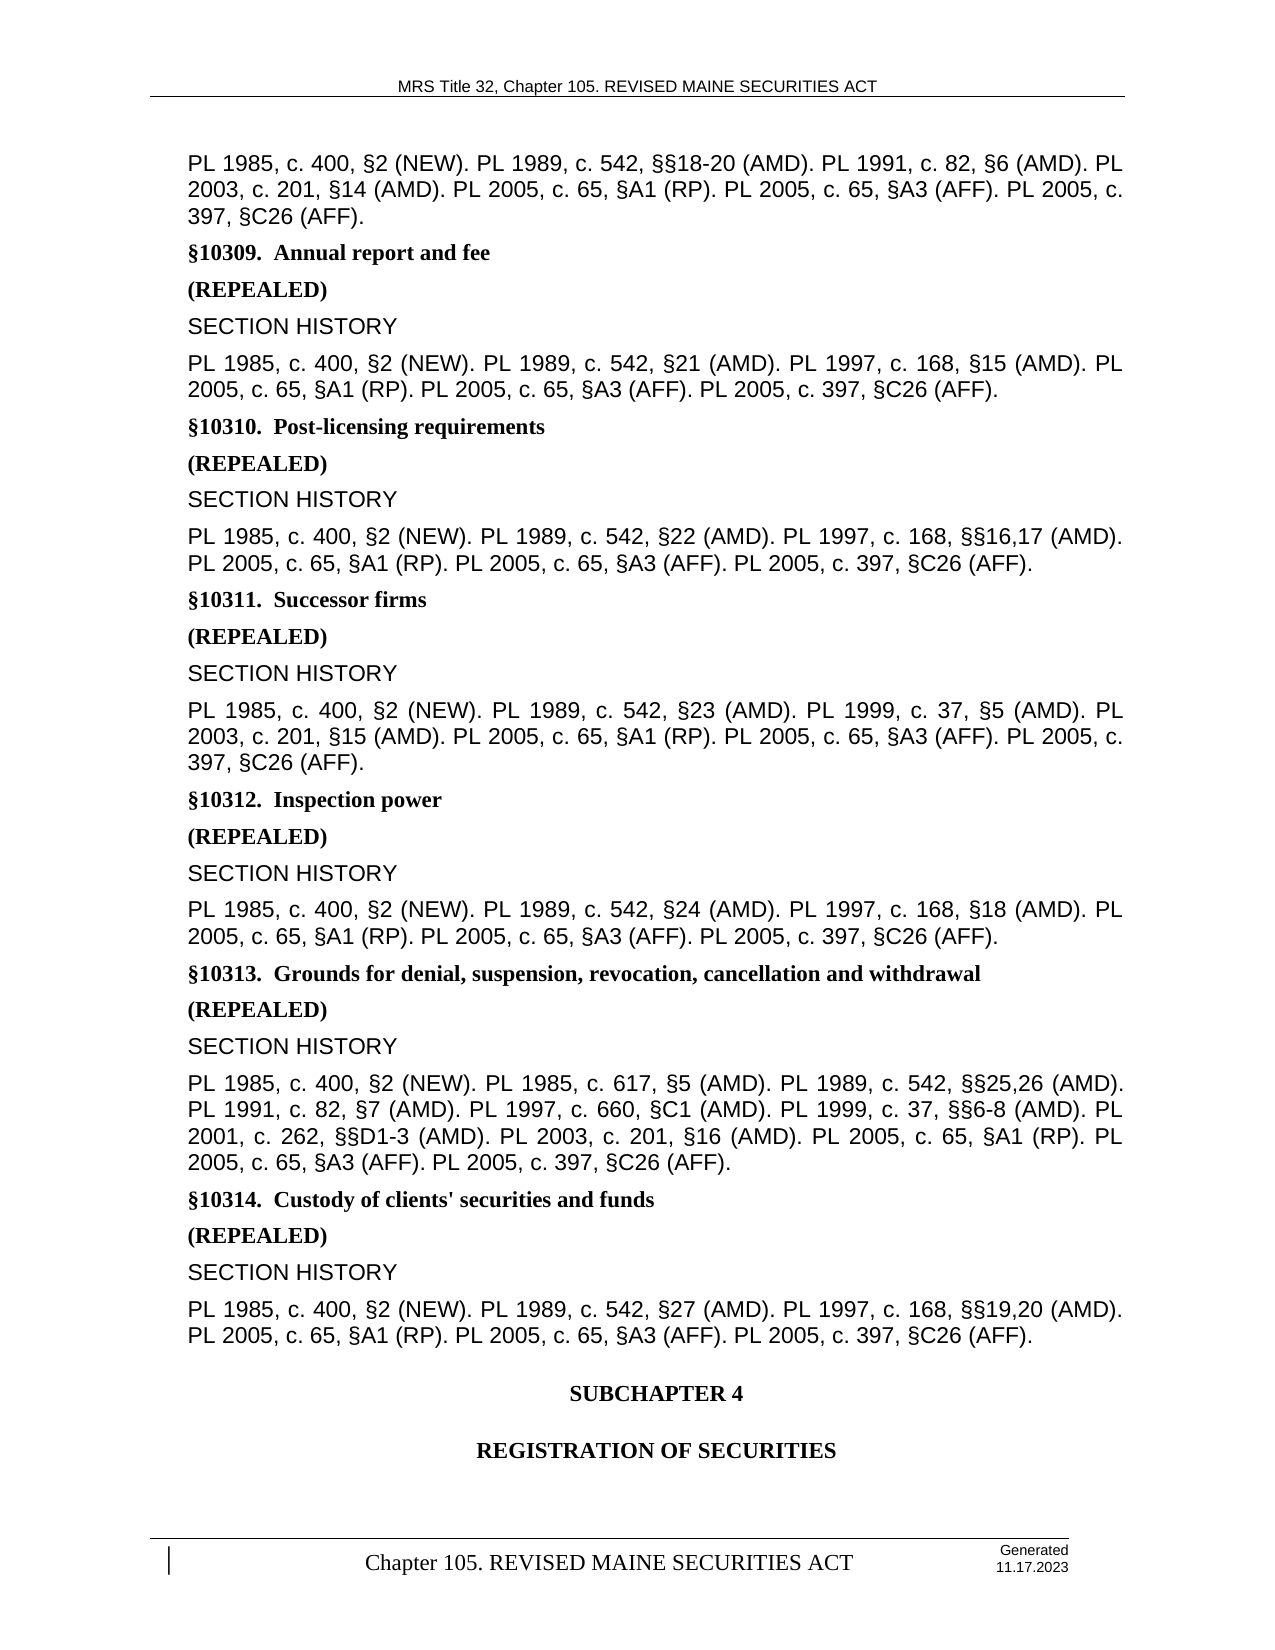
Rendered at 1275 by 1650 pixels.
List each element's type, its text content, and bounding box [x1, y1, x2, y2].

text §10311. Successor firms [187, 586, 1125, 613]
text §10314. Custody of clients' securities and funds [187, 1186, 1125, 1212]
text (REPEALED) [187, 276, 1125, 303]
text §10313. Grounds for denial, suspension, revocation, cancellation and withdrawal [187, 959, 1125, 986]
text (REPEALED) [187, 450, 1125, 476]
text SECTION HISTORY [187, 486, 1125, 513]
text PL 1985, c. 400, §2 (NEW). PL 1989, c. 542, §27 (AMD). PL 1997, c. 168, §§19,20 (AMD). PL 2005, c. 65, §A1 (RP). PL 2005, c. 65, §A3 (AFF). PL 2005, c. 397, §C26 (AFF). [187, 1296, 1125, 1349]
text SECTION HISTORY [187, 313, 1125, 339]
text SECTION HISTORY [187, 860, 1125, 886]
text PL 1985, c. 400, §2 (NEW). PL 1985, c. 617, §5 (AMD). PL 1989, c. 542, §§25,26 (AMD). PL 1991, c. 82, §7 (AMD). PL 1997, c. 660, §C1 (AMD). PL 1999, c. 37, §§6-8 (AMD). PL 2001, c. 262, §§D1-3 (AMD). PL 2003, c. 201, §16 (AMD). PL 2005, c. 65, §A1 (RP). PL 2005, c. 65, §A3 (AFF). PL 2005, c. 397, §C26 (AFF). [187, 1070, 1125, 1175]
text PL 1985, c. 400, §2 (NEW). PL 1989, c. 542, §22 (AMD). PL 1997, c. 168, §§16,17 (AMD). PL 2005, c. 65, §A1 (RP). PL 2005, c. 65, §A3 (AFF). PL 2005, c. 397, §C26 (AFF). [187, 523, 1125, 576]
text (REPEALED) [187, 1222, 1125, 1249]
text REGISTRATION OF SECURITIES [187, 1438, 1125, 1464]
text SUBCHAPTER 4 [187, 1380, 1125, 1406]
text SECTION HISTORY [187, 1259, 1125, 1286]
text SECTION HISTORY [187, 1033, 1125, 1059]
text (REPEALED) [187, 823, 1125, 849]
text SECTION HISTORY [187, 660, 1125, 686]
text (REPEALED) [187, 996, 1125, 1023]
text PL 1985, c. 400, §2 (NEW). PL 1989, c. 542, §21 (AMD). PL 1997, c. 168, §15 (AMD). PL 2005, c. 65, §A1 (RP). PL 2005, c. 65, §A3 (AFF). PL 2005, c. 397, §C26 (AFF). [187, 350, 1125, 402]
text PL 1985, c. 400, §2 (NEW). PL 1989, c. 542, §§18-20 (AMD). PL 1991, c. 82, §6 (AMD). PL 2003, c. 201, §14 (AMD). PL 2005, c. 65, §A1 (RP). PL 2005, c. 65, §A3 (AFF). PL 2005, c. 397, §C26 (AFF). [187, 150, 1125, 229]
text PL 1985, c. 400, §2 (NEW). PL 1989, c. 542, §24 (AMD). PL 1997, c. 168, §18 (AMD). PL 2005, c. 65, §A1 (RP). PL 2005, c. 65, §A3 (AFF). PL 2005, c. 397, §C26 (AFF). [187, 896, 1125, 949]
text (REPEALED) [187, 623, 1125, 649]
text §10309. Annual report and fee [187, 239, 1125, 266]
text §10312. Inspection power [187, 786, 1125, 812]
text §10310. Post-licensing requirements [187, 413, 1125, 439]
text PL 1985, c. 400, §2 (NEW). PL 1989, c. 542, §23 (AMD). PL 1999, c. 37, §5 (AMD). PL 2003, c. 201, §15 (AMD). PL 2005, c. 65, §A1 (RP). PL 2005, c. 65, §A3 (AFF). PL 2005, c. 397, §C26 (AFF). [187, 697, 1125, 776]
